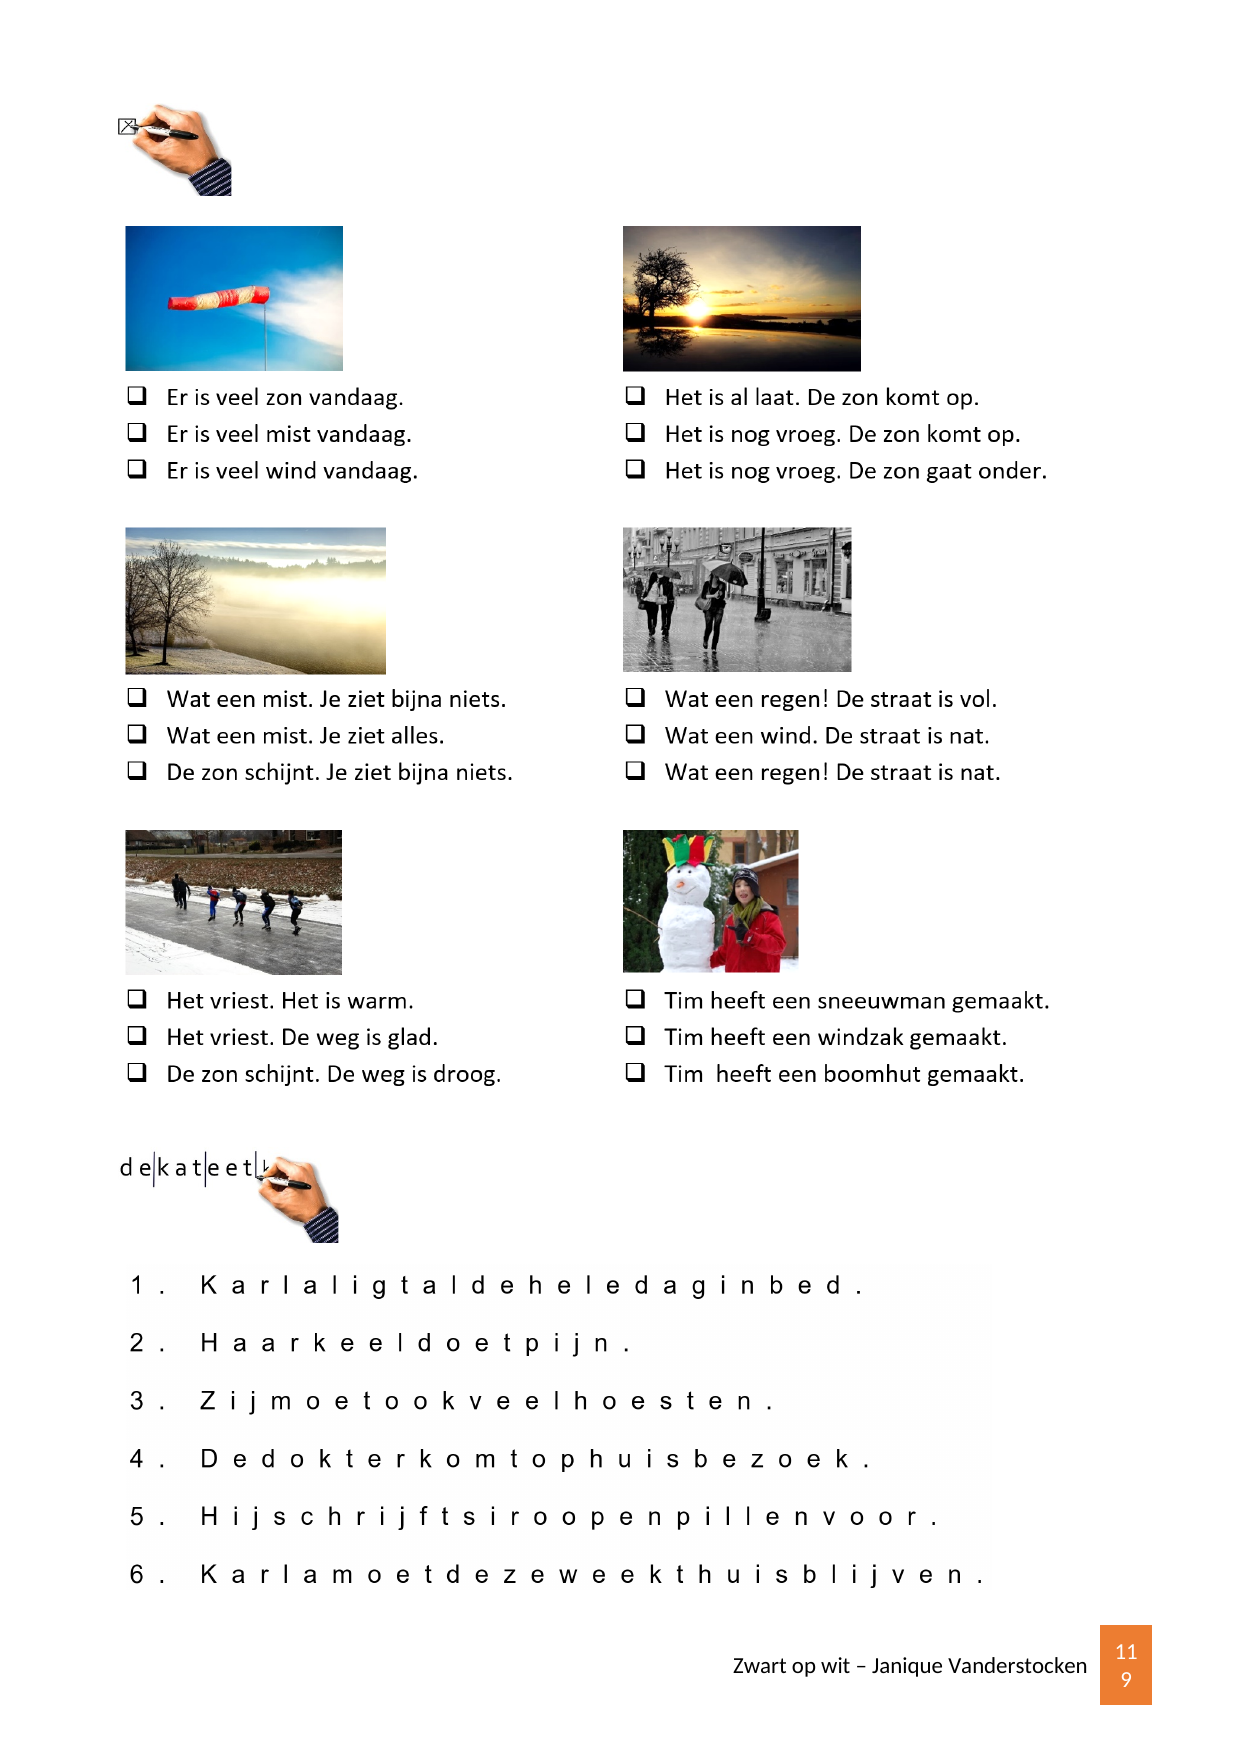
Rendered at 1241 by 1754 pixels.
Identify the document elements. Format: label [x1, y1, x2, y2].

picture [118, 1147, 339, 1243]
picture [118, 226, 1057, 1089]
picture [126, 1264, 992, 1590]
picture [118, 103, 232, 196]
